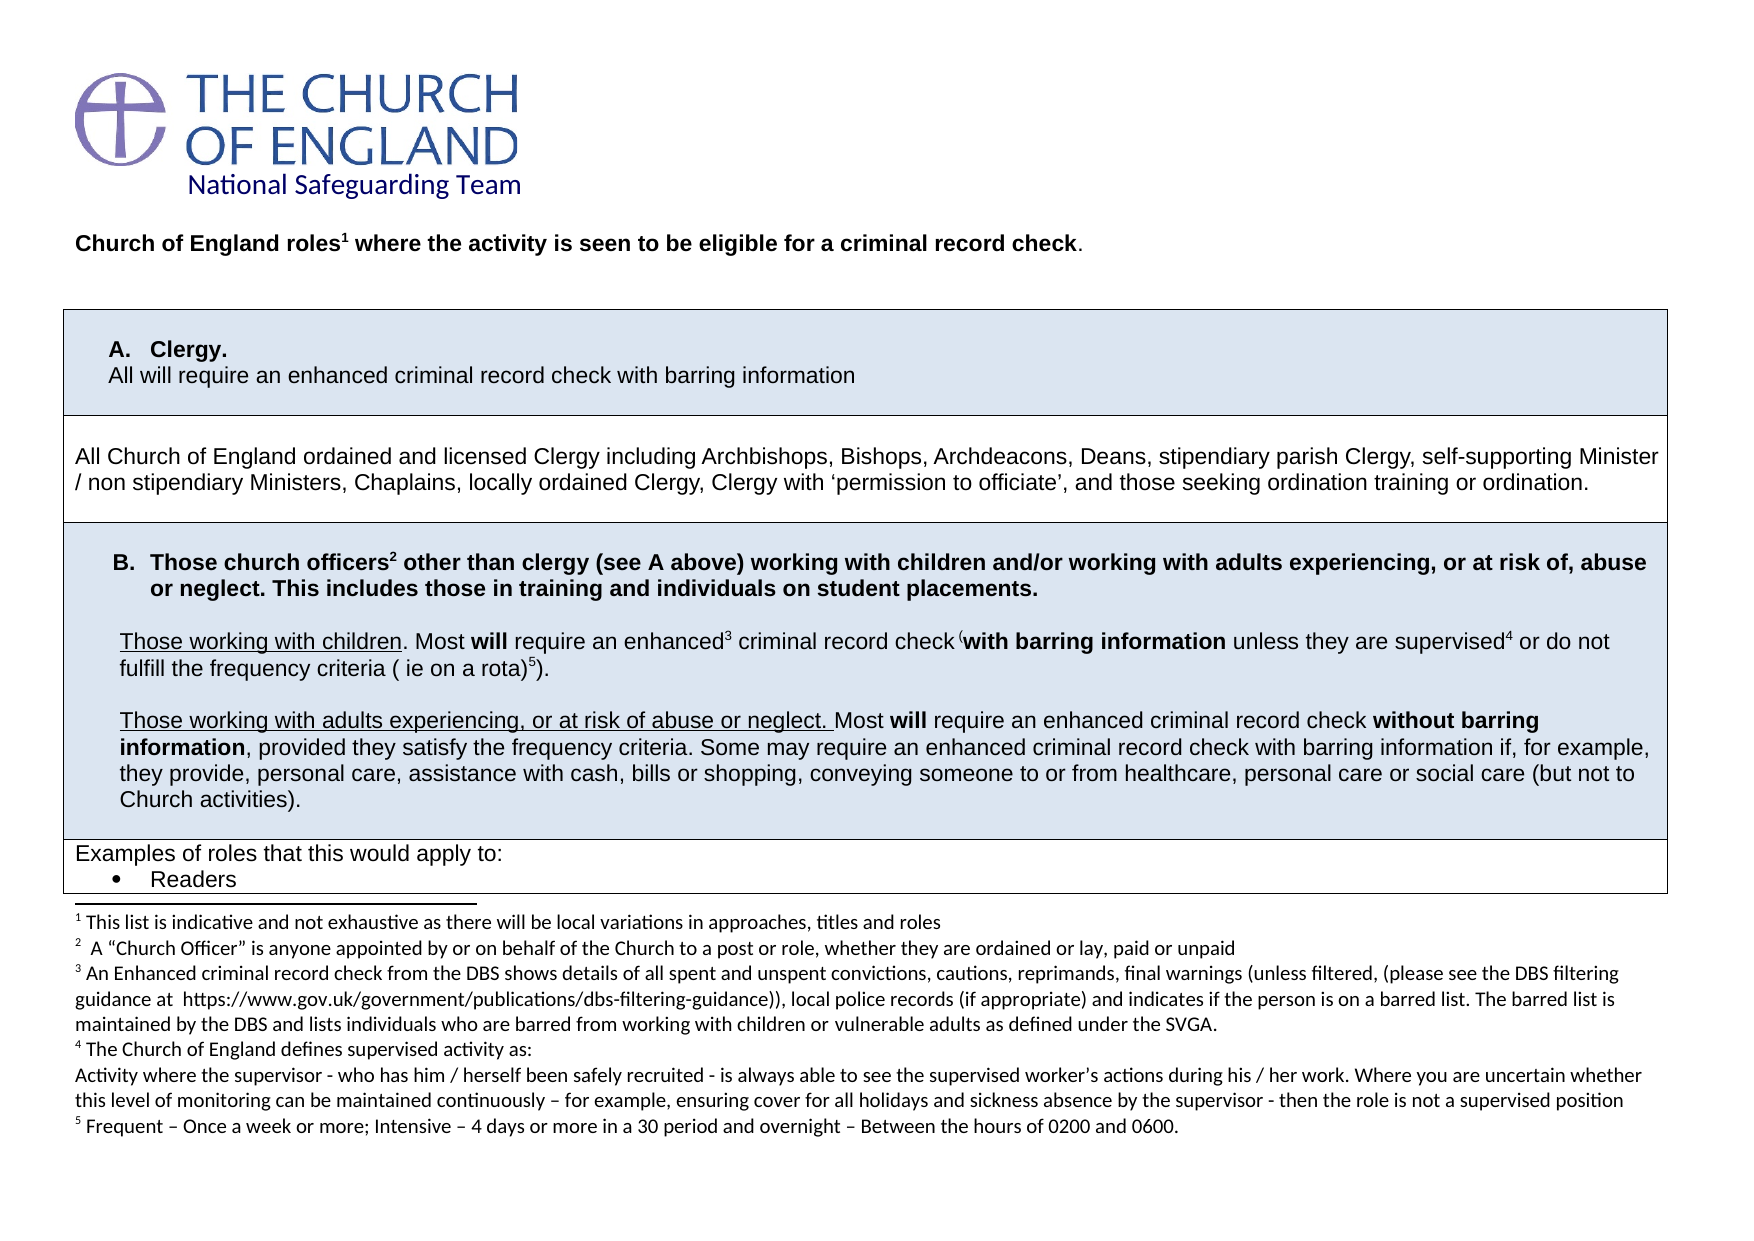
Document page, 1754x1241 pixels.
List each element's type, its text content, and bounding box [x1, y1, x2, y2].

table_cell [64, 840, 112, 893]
table_cell All Church of England ordained and licensed Clergy including Archbishops, Bishops, Archdeacons, Deans, stipendiary parish Clergy, self-supporting Minister / non stipendiary Ministers, Chaplains, locally ordained Clergy, Clergy with ‘permission to officiate’, and those seeking ordination training or ordination. [64, 416, 1667, 522]
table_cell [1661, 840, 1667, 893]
picture [75, 73, 518, 166]
table_header Clergy. All will require an enhanced criminal record check with barring information [64, 310, 1667, 415]
text Church of England roles where the activity is seen to be eligible for a criminal record check. [75, 230, 1684, 256]
table_cell Those church officers other than clergy (see A above) working with children and/or working with adults experiencing, or at risk of, abuse or neglect. This includes those in training and individuals on student placements. Those working with children. Most will require an enhanced criminal record check (with barring information unless they are supervised or do not fulfill the frequency criteria ( ie on a rota)). Those working with adults experiencing, or at risk of abuse or neglect. Most will require an enhanced criminal record check without barring information, provided they satisfy the frequency criteria. Some may require an enhanced criminal record check with barring information if, for example, they provide, personal care, assistance with cash, bills or shopping, conveying someone to or from healthcare, personal care or social care (but not to Church activities). [64, 523, 1667, 839]
